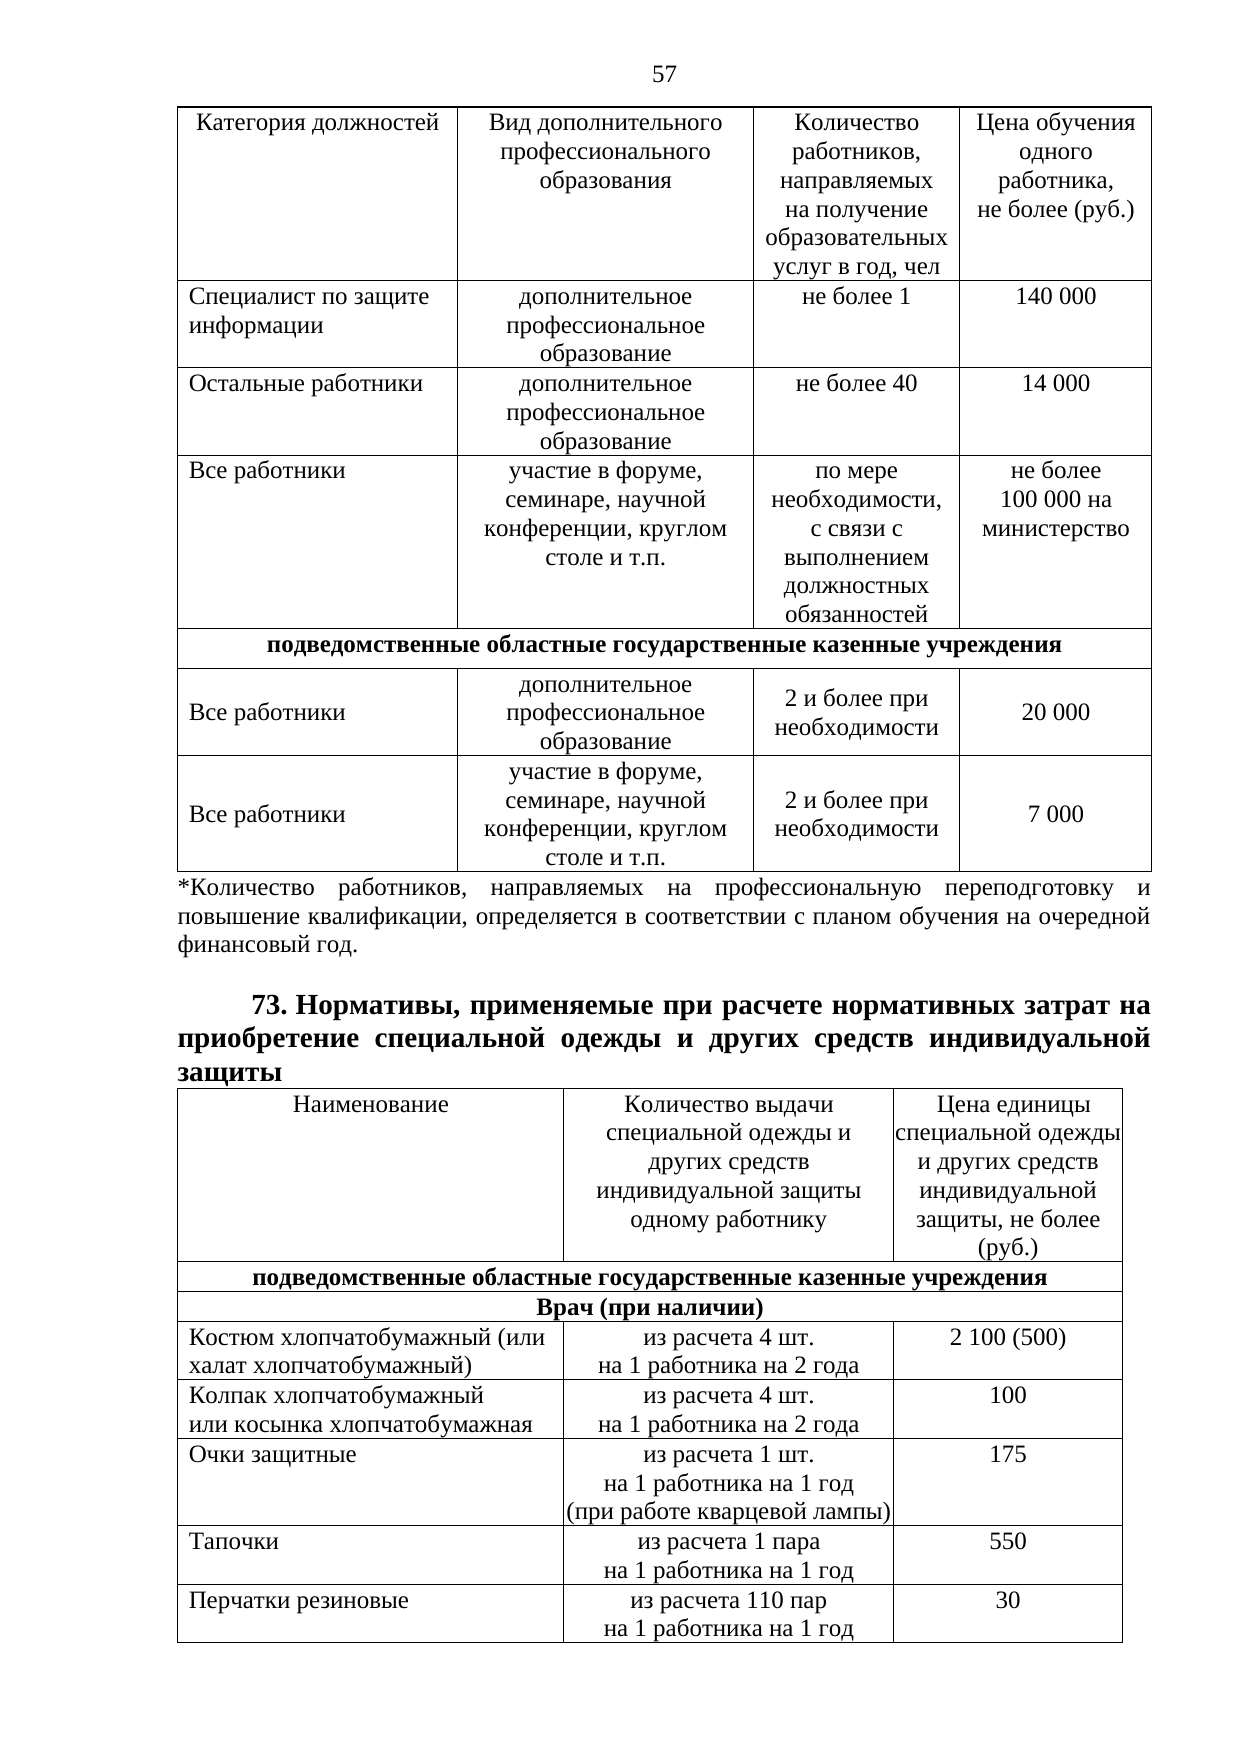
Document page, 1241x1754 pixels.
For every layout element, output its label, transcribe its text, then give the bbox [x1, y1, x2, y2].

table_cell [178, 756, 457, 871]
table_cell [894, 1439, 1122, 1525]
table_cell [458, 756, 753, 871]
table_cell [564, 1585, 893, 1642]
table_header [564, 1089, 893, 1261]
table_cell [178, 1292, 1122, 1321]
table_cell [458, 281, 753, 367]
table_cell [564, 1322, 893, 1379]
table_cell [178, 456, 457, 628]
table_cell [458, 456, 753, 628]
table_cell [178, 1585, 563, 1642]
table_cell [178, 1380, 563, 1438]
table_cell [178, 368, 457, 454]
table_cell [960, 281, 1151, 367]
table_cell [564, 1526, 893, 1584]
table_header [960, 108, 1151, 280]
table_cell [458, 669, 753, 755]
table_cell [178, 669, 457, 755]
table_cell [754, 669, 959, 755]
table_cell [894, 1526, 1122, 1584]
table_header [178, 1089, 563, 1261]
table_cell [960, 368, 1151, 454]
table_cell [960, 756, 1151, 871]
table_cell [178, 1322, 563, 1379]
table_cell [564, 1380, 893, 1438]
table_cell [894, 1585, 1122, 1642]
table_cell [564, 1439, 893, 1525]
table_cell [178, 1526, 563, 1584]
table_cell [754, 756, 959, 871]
text *Количество работников, направляемых на профессиональную переподготовку и повышение квалификации, определяется в соответствии с планом обучения на очередной финансовый год. [177, 872, 1152, 958]
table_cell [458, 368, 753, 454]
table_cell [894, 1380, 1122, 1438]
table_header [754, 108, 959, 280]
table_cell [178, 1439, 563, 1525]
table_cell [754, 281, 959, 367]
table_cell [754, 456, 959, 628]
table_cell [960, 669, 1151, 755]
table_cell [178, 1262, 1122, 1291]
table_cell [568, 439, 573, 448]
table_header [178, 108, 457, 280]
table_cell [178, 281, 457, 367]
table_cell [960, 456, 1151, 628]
list Нормативы, применяемые при расчете нормативных затрат на приобретение специальной одежды и других средств индивидуальной защиты [177, 987, 1152, 1088]
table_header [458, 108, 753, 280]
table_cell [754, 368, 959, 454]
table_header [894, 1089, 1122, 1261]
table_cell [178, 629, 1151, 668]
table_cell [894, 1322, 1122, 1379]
